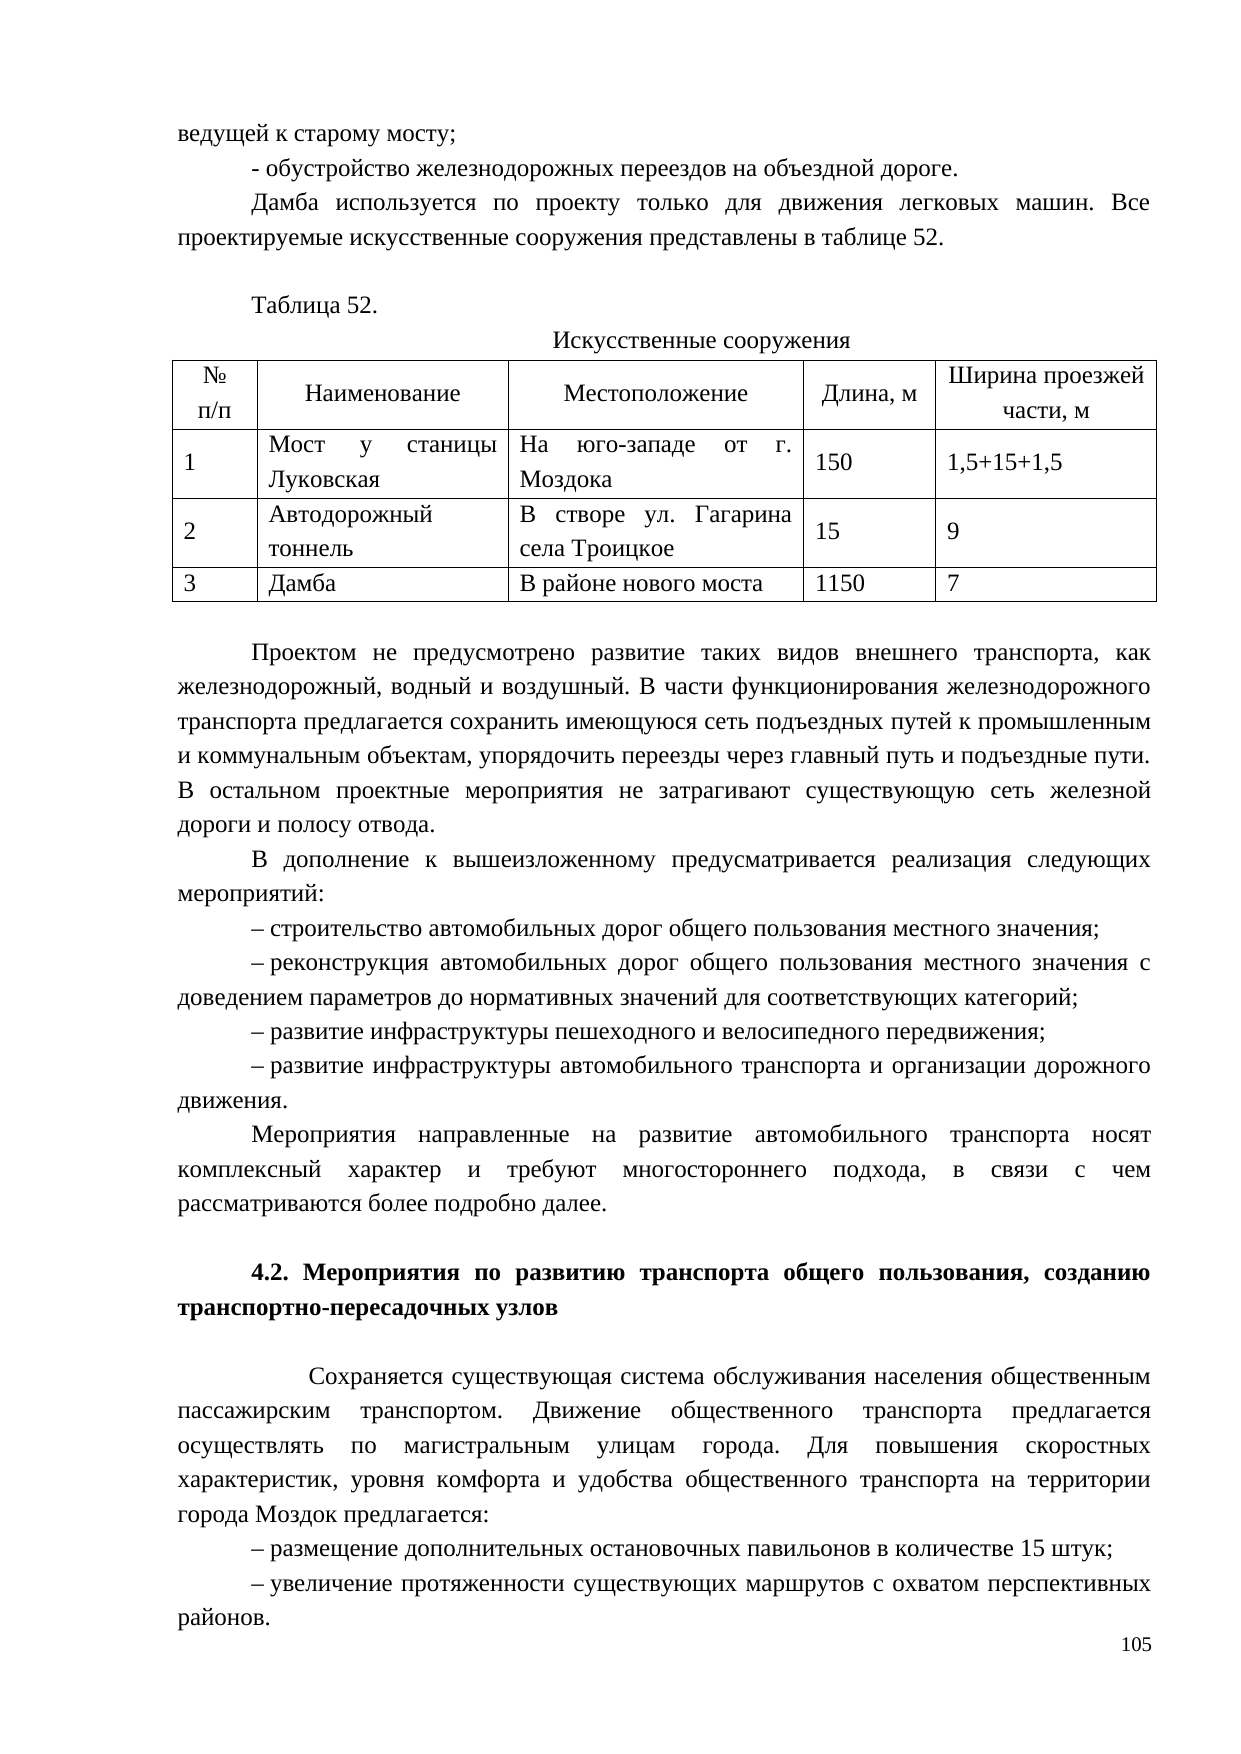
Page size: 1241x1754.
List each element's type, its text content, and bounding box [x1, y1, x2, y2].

text - обустройство железнодорожных переездов на объездной дороге. [177, 153, 1152, 181]
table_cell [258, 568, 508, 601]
text Сохраняется существующая система обслуживания населения общественным пассажирским транспортом. Движение общественного транспорта предлагается осуществлять по магистральным улицам города. Для повышения скоростных характеристик, уровня комфорта и удобства общественного транспорта на территории города Моздок предлагается: [177, 1361, 1152, 1527]
text Дамба используется по проекту только для движения легковых машин. Все проектируемые искусственные сооружения представлены в таблице 52. [177, 187, 1152, 250]
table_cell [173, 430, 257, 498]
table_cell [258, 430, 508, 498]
text Проектом не предусмотрено развитие таких видов внешнего транспорта, как железнодорожный, водный и воздушный. В части функционирования железнодорожного транспорта предлагается сохранить имеющуюся сеть подъездных путей к промышленным и коммунальным объектам, упорядочить переезды через главный путь и подъездные пути. В остальном проектные мероприятия не затрагивают существующую сеть железной дороги и полосу отвода. [177, 637, 1152, 838]
list Мероприятия направленные на развитие автомобильного транспорта носят комплексный характер и требуют многостороннего подхода, в связи с чем рассматриваются более подробно далее. [177, 1119, 1152, 1217]
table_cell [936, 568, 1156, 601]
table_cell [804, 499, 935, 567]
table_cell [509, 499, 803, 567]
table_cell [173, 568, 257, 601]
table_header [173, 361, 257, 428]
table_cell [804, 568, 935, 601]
text Искусственные сооружения [177, 325, 1152, 354]
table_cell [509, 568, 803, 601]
list размещение дополнительных остановочных павильонов в количестве 15 штук; [177, 1533, 1152, 1562]
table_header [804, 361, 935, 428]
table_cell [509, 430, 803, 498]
list развитие инфраструктуры автомобильного транспорта и организации дорожного движения. [177, 1051, 1152, 1114]
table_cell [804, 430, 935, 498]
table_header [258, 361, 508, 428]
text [177, 118, 1152, 147]
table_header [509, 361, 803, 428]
text 4.2. Мероприятия по развитию транспорта общего пользования, созданию транспортно-пересадочных узлов [177, 1257, 1152, 1321]
list развитие инфраструктуры пешеходного и велосипедного передвижения; [177, 1016, 1152, 1045]
list реконструкция автомобильных дорог общего пользования местного значения с доведением параметров до нормативных значений для соответствующих категорий; [177, 947, 1152, 1010]
text В дополнение к вышеизложенному предусматривается реализация следующих мероприятий: [177, 844, 1152, 907]
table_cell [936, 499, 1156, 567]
text Таблица 52. [177, 291, 1152, 319]
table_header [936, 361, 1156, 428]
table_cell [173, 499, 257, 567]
list увеличение протяженности существующих маршрутов с охватом перспективных районов. [177, 1568, 1152, 1631]
list строительство автомобильных дорог общего пользования местного значения; [177, 913, 1152, 941]
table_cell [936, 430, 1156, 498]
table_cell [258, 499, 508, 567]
